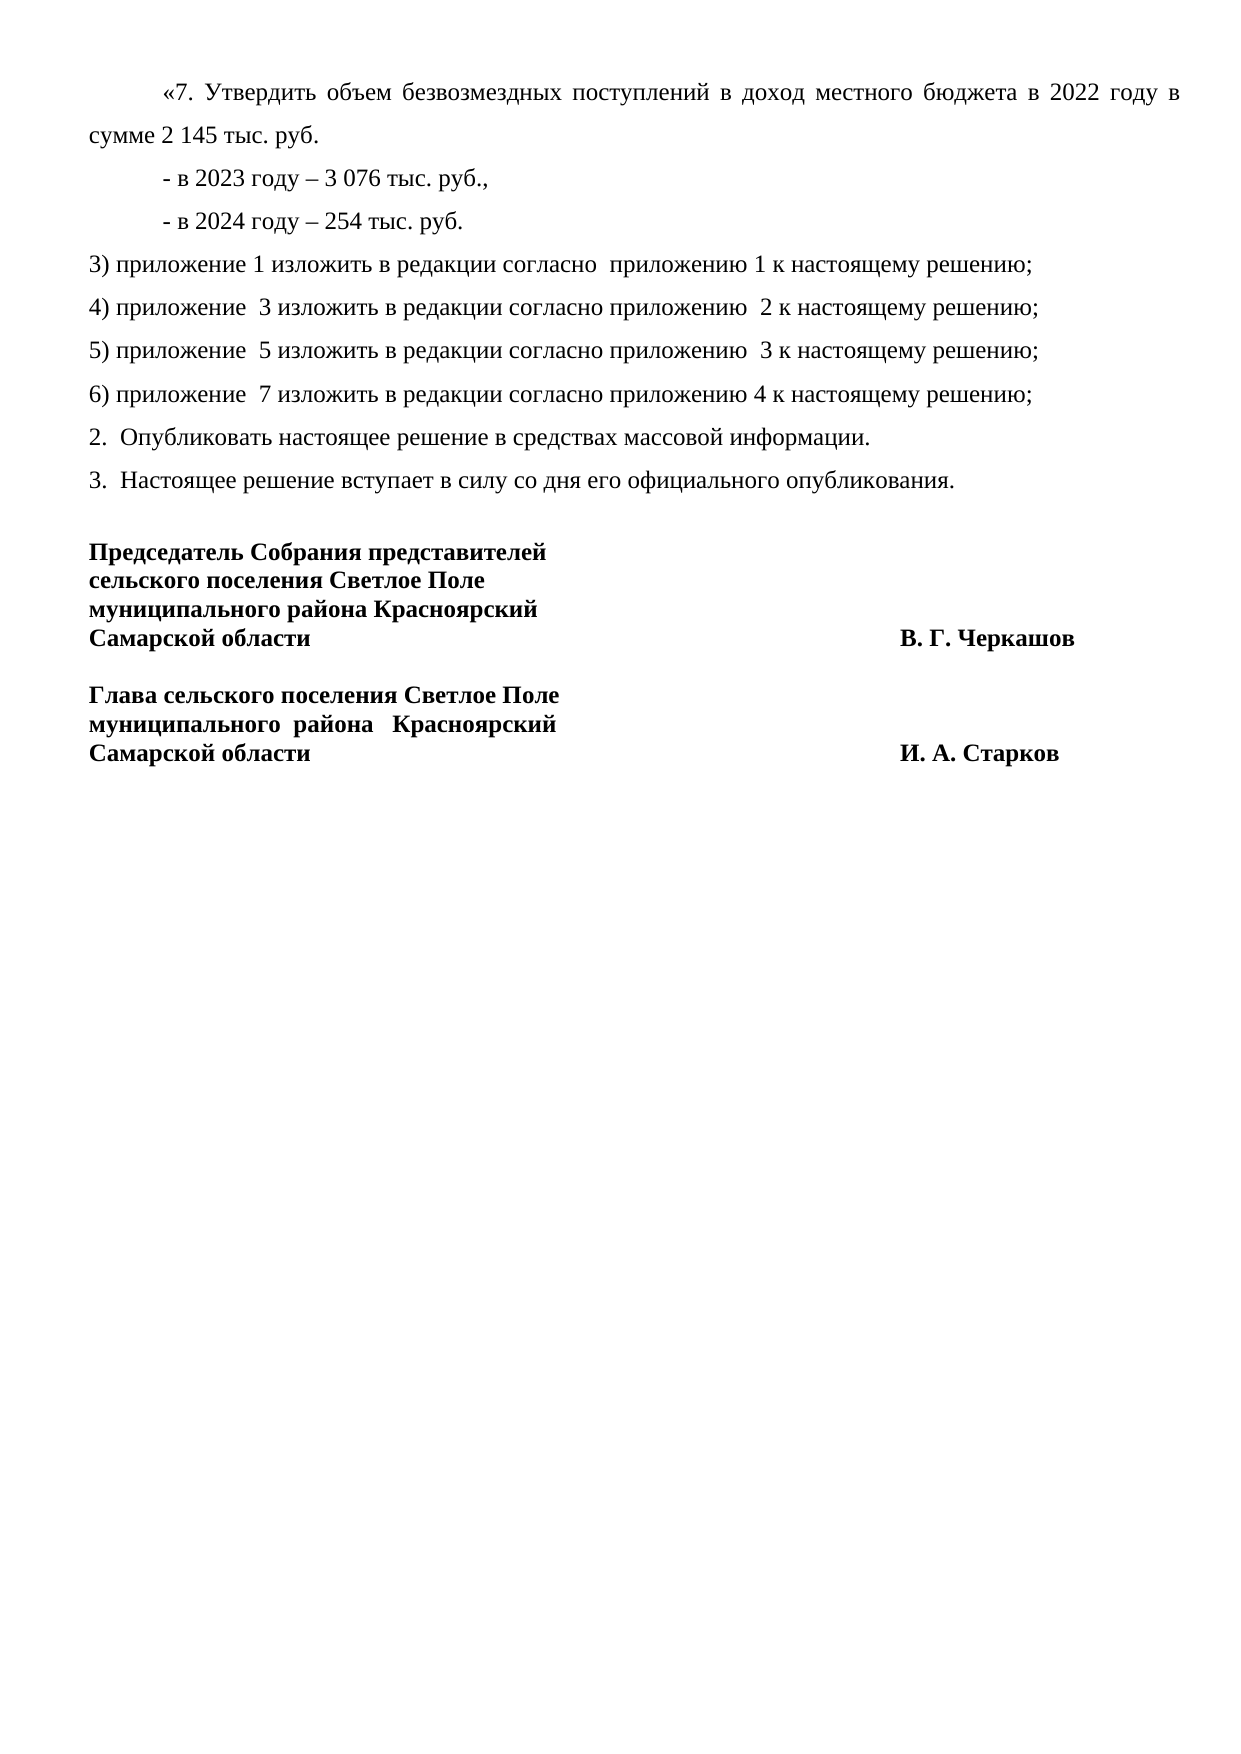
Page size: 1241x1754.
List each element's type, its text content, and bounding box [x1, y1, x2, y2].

text - в 2024 году – 254 тыс. руб. [89, 206, 1181, 235]
text муниципального района Красноярский [89, 594, 1181, 623]
text 2. Опубликовать настоящее решение в средствах массовой информации. [89, 422, 1181, 451]
text 3) приложение 1 изложить в редакции согласно приложению 1 к настоящему решению; [89, 249, 1181, 278]
text 4) приложение 3 изложить в редакции согласно приложению 2 к настоящему решению; [89, 292, 1181, 321]
text Глава сельского поселения Светлое Поле [89, 681, 1181, 709]
text 6) приложение 7 изложить в редакции согласно приложению 4 к настоящему решению; [89, 379, 1181, 407]
text Самарской области В. Г. Черкашов [89, 623, 1181, 652]
text 3. Настоящее решение вступает в силу со дня его официального опубликования. [89, 465, 1181, 494]
text «7. Утвердить объем безвозмездных поступлений в доход местного бюджета в 2022 году в сумме 2 145 тыс. руб. [89, 77, 1181, 149]
text Председатель Собрания представителей [89, 537, 1181, 566]
text Самарской области И. А. Старков [89, 738, 1181, 767]
text - в 2023 году – 3 076 тыс. руб., [89, 163, 1181, 192]
text 5) приложение 5 изложить в редакции согласно приложению 3 к настоящему решению; [89, 336, 1181, 364]
text сельского поселения Светлое Поле [89, 566, 1181, 594]
text муниципального района Красноярский [89, 709, 1181, 738]
